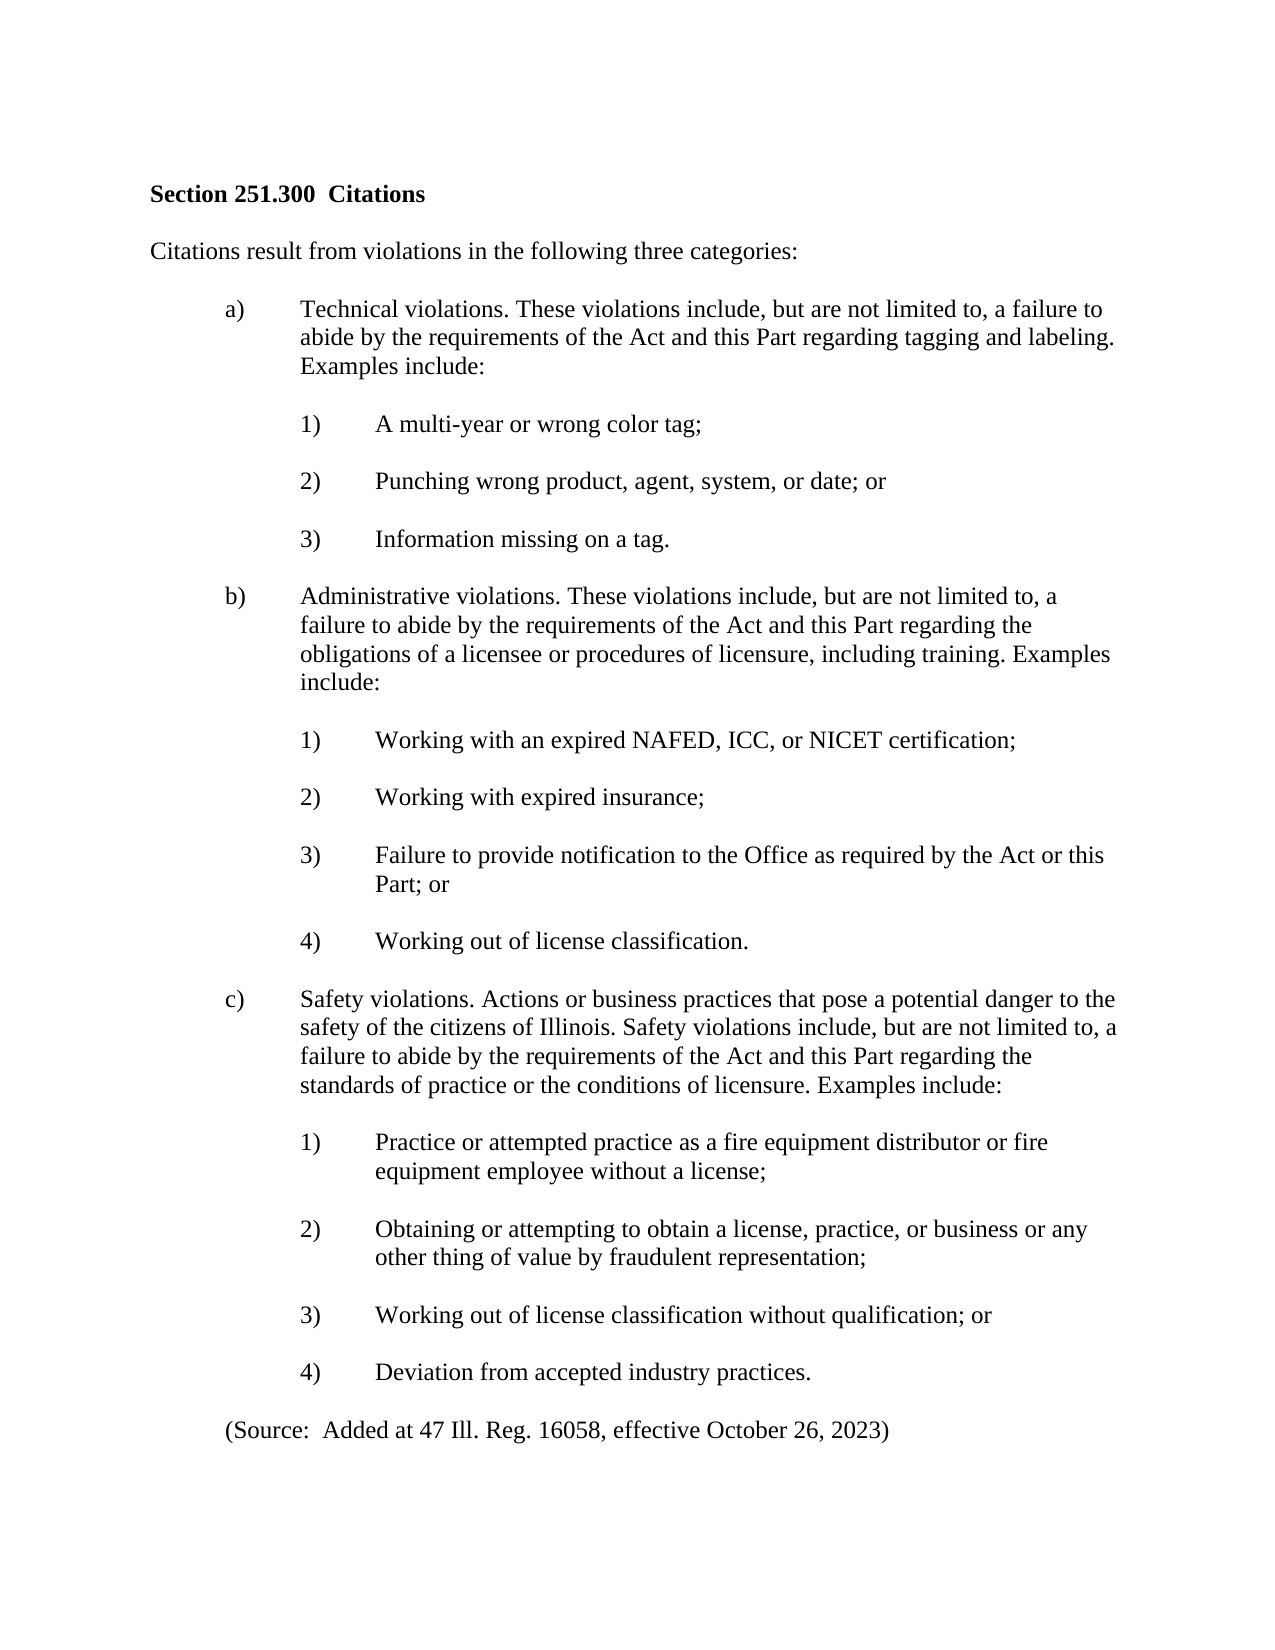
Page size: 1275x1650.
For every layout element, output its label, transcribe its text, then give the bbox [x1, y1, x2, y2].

text 1) Practice or attempted practice as a fire equipment distributor or fire equipment employee without a license; [300, 1127, 1125, 1185]
text c) Safety violations. Actions or business practices that pose a potential danger to the safety of the citizens of Illinois. Safety violations include, but are not limited to, a failure to abide by the requirements of the Act and this Part regarding the standards of practice or the conditions of licensure. Examples include: [225, 984, 1125, 1099]
text 2) Punching wrong product, agent, system, or date; or [300, 466, 1125, 495]
text 1) Working with an expired NAFED, ICC, or NICET certification; [300, 725, 1125, 754]
text 4) Working out of license classification. [300, 926, 1125, 955]
text 2) Obtaining or attempting to obtain a license, practice, or business or any other thing of value by fraudulent representation; [300, 1214, 1125, 1271]
text Citations result from violations in the following three categories: [150, 236, 1125, 265]
text 1) A multi-year or wrong color tag; [300, 409, 1125, 437]
text 3) Failure to provide notification to the Office as required by the Act or this Part; or [300, 840, 1125, 897]
text b) Administrative violations. These violations include, but are not limited to, a failure to abide by the requirements of the Act and this Part regarding the obligations of a licensee or procedures of licensure, including training. Examples include: [225, 581, 1125, 696]
text 4) Deviation from accepted industry practices. [300, 1357, 1125, 1386]
text 3) Working out of license classification without qualification; or [300, 1300, 1125, 1329]
text (Source: Added at 47 Ill. Reg. 16058, effective October 26, 2023) [225, 1415, 1125, 1444]
text a) Technical violations. These violations include, but are not limited to, a failure to abide by the requirements of the Act and this Part regarding tagging and labeling. Examples include: [225, 294, 1125, 380]
text 2) Working with expired insurance; [300, 782, 1125, 811]
text Section 251.300 Citations [150, 179, 1125, 207]
text 3) Information missing on a tag. [300, 524, 1125, 552]
